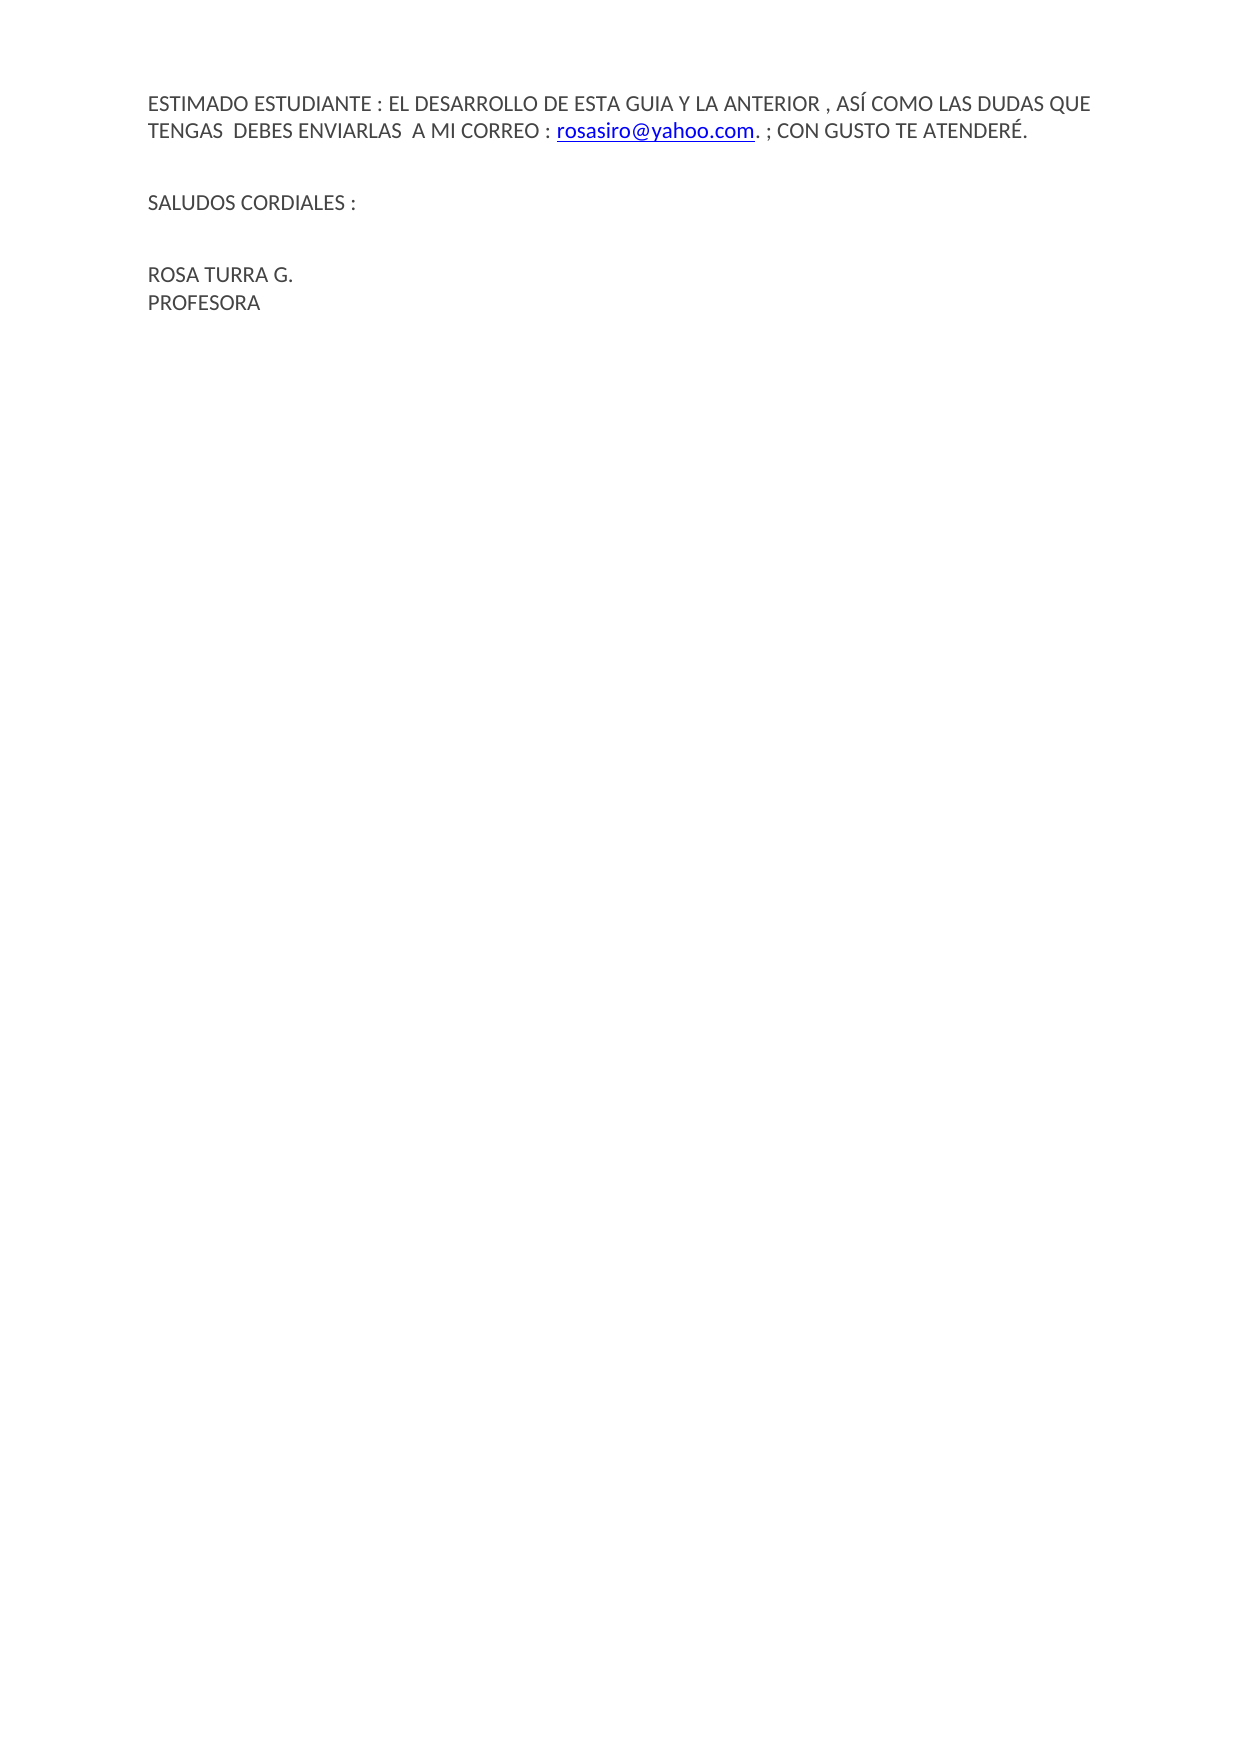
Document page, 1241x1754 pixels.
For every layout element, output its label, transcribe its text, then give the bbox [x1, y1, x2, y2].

text ROSA TURRA G. [148, 260, 1092, 288]
text PROFESORA [148, 288, 1092, 316]
text SALUDOS CORDIALES : [148, 188, 1092, 216]
text ESTIMADO ESTUDIANTE : EL DESARROLLO DE ESTA GUIA Y LA ANTERIOR , ASÍ COMO LAS DUDAS QUE TENGAS DEBES ENVIARLAS A MI CORREO : rosasiro@yahoo.com. ; CON GUSTO TE ATENDERÉ. [148, 89, 1092, 145]
